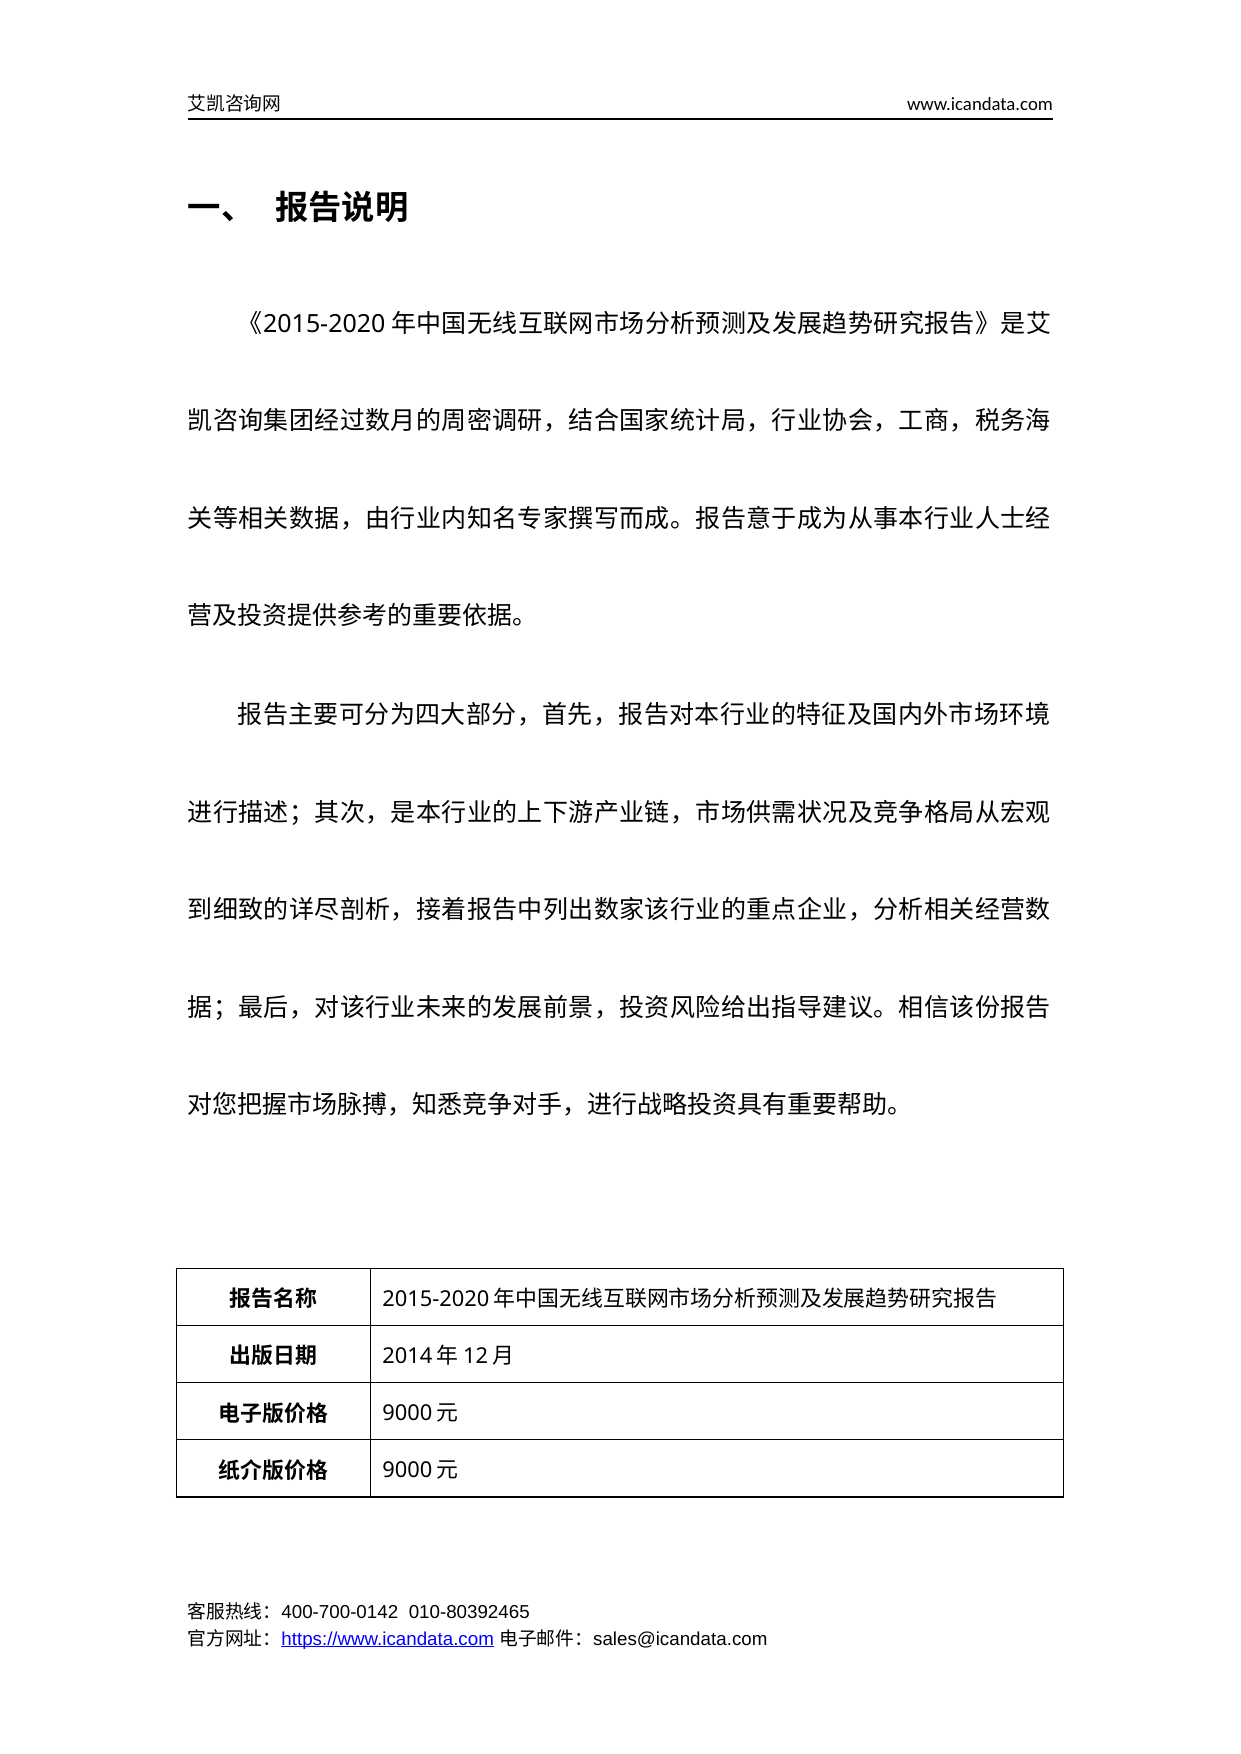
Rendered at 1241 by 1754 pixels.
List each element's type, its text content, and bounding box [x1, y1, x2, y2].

table_header 2015-2020年中国无线互联网市场分析预测及发展趋势研究报告 [371, 1269, 1063, 1325]
table_cell 2014年12月 [371, 1326, 1063, 1382]
table_cell 出版日期 [177, 1326, 370, 1382]
text 报告主要可分为四大部分，首先，报告对本行业的特征及国内外市场环境进行描述；其次，是本行业的上下游产业链，市场供需状况及竞争格局从宏观到细致的详尽剖析，接着报告中列出数家该行业的重点企业，分析相关经营数据；最后，对该行业未来的发展前景，投资风险给出指导建议。相信该份报告对您把握市场脉搏，知悉竞争对手，进行战略投资具有重要帮助。 [187, 681, 1053, 1136]
table_cell 纸介版价格 [177, 1440, 370, 1496]
text 《2015-2020年中国无线互联网市场分析预测及发展趋势研究报告》是艾凯咨询集团经过数月的周密调研，结合国家统计局，行业协会，工商，税务海关等相关数据，由行业内知名专家撰写而成。报告意于成为从事本行业人士经营及投资提供参考的重要依据。 [187, 289, 1053, 646]
table_cell 9000元 [371, 1383, 1063, 1439]
table_cell 9000元 [371, 1440, 1063, 1496]
subtitle 报告说明 [187, 172, 1053, 237]
table_cell 电子版价格 [177, 1383, 370, 1439]
table_header 报告名称 [177, 1269, 370, 1325]
